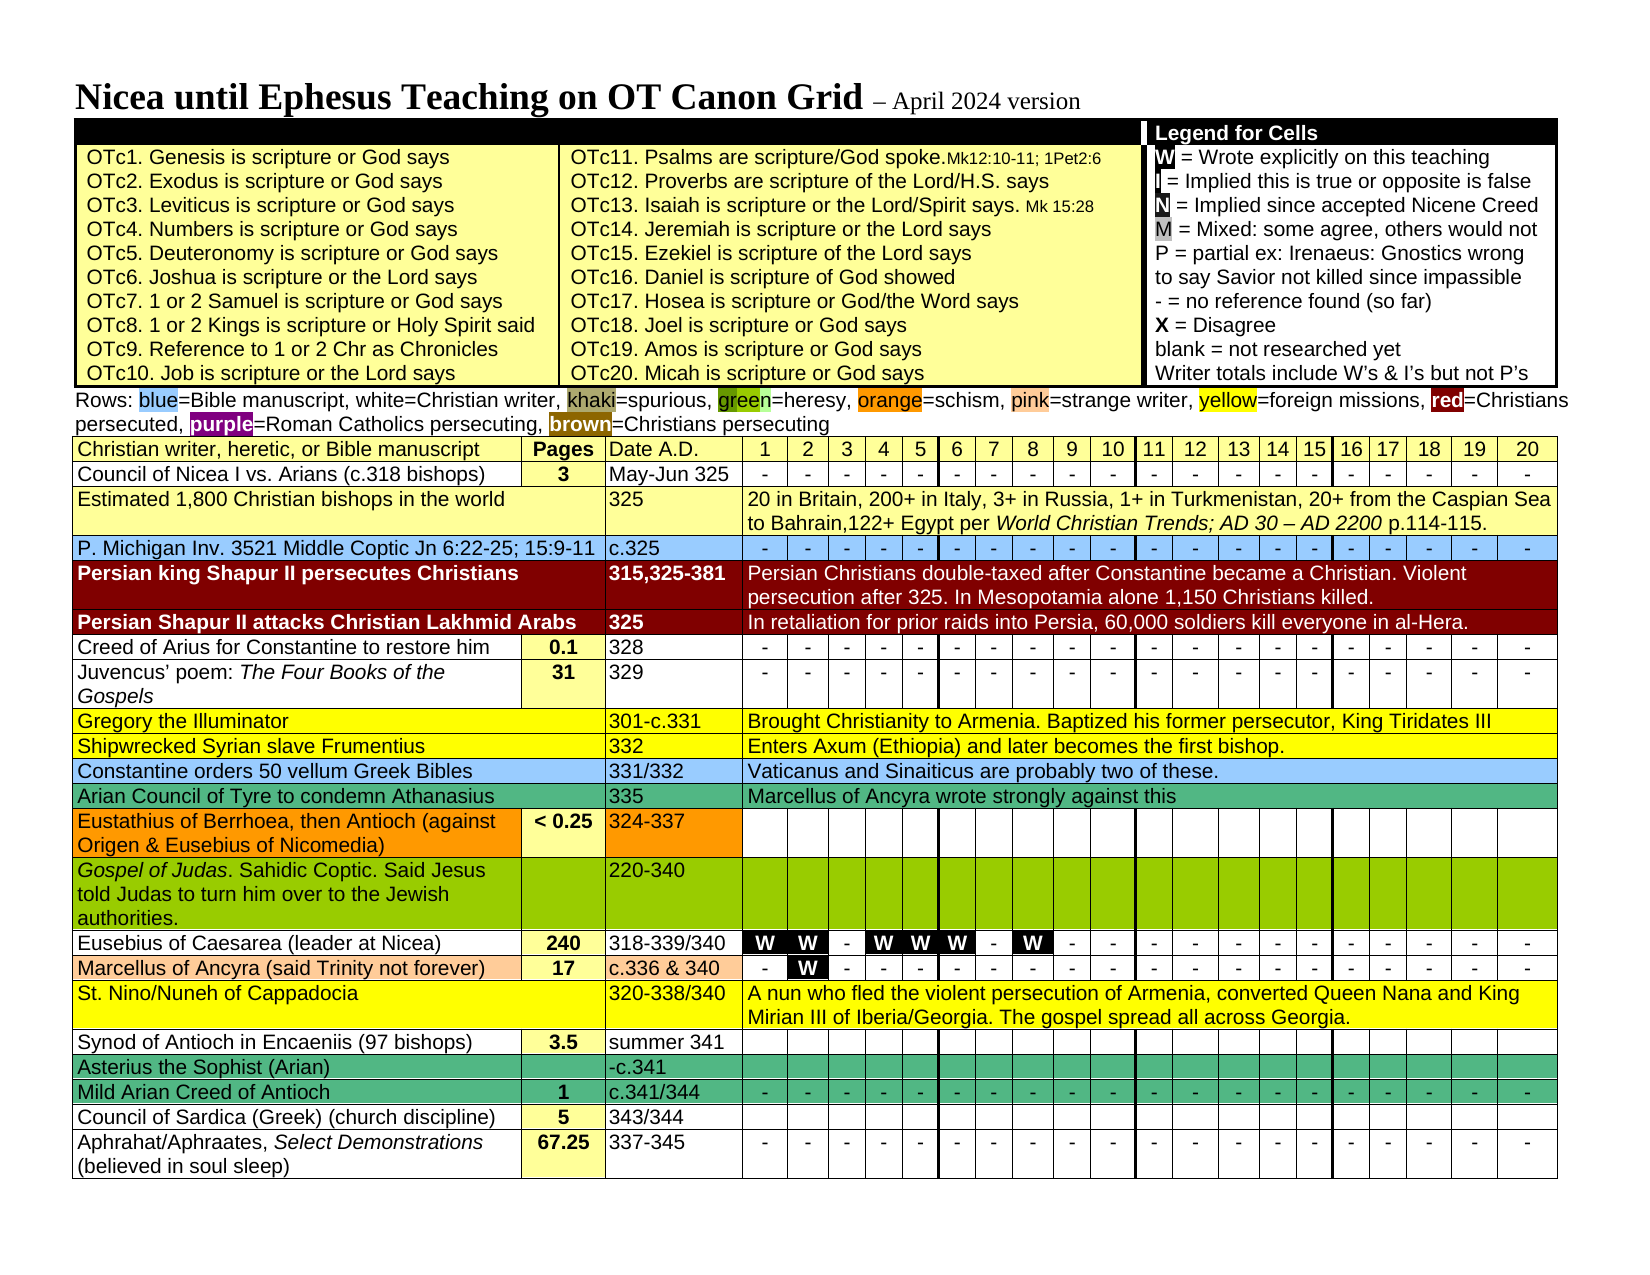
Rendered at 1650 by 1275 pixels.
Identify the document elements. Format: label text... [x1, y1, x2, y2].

table_cell [1219, 1105, 1259, 1128]
table_cell [903, 1105, 937, 1128]
table_cell [940, 809, 975, 857]
table_cell [1452, 1105, 1497, 1128]
table_cell - [788, 536, 828, 560]
table_cell [940, 1105, 975, 1128]
table_cell - [1334, 1130, 1369, 1177]
table_cell c.336 & 340 [606, 956, 742, 979]
table_cell - [1452, 660, 1497, 708]
table_cell [1054, 809, 1090, 857]
table_cell - [1334, 660, 1369, 708]
table_cell [788, 858, 828, 929]
table_cell [1452, 858, 1497, 929]
table_cell [903, 858, 937, 929]
table_cell - [1452, 931, 1497, 954]
table_cell - [940, 635, 975, 659]
table_cell - [1260, 1080, 1296, 1103]
table_cell W [1013, 931, 1053, 954]
table_header 19 [1452, 437, 1497, 461]
table_cell [1498, 858, 1557, 929]
table_cell - [1260, 635, 1296, 659]
table_cell - [1173, 1080, 1218, 1103]
table_cell [788, 1055, 828, 1078]
table_cell - [1137, 931, 1172, 954]
table_cell 5 [522, 1105, 605, 1128]
table_cell - [1370, 462, 1406, 486]
table_cell OTc9. Reference to 1 or 2 Chr as Chronicles [77, 337, 558, 361]
table_cell [1260, 1030, 1296, 1053]
table_header 3 [829, 437, 865, 461]
table_cell - [1173, 1130, 1218, 1177]
table_cell - [1334, 635, 1369, 659]
table_cell 240 [522, 931, 605, 954]
table_cell - [1137, 536, 1172, 560]
table_cell 220-340 [606, 858, 742, 929]
table_cell - [1498, 1080, 1557, 1103]
table_cell - [1297, 1080, 1331, 1103]
table_cell - [1370, 931, 1406, 954]
table_cell [1334, 1105, 1369, 1128]
table_cell [1407, 858, 1451, 929]
table_cell - [976, 635, 1012, 659]
table_cell [1297, 858, 1331, 929]
table_cell - [976, 462, 1012, 486]
table_cell - [976, 1080, 1012, 1103]
table_cell [1498, 1055, 1557, 1078]
table_cell - [1498, 931, 1557, 954]
table_cell - [940, 536, 975, 560]
table_cell Creed of Arius for Constantine to restore him [73, 635, 521, 659]
table_cell Constantine orders 50 vellum Greek Bibles [73, 759, 605, 783]
table_cell [1407, 809, 1451, 857]
table_cell - [976, 660, 1012, 708]
table_cell OTc20. Micah is scripture or God says [560, 361, 1141, 385]
table_cell [1407, 1055, 1451, 1078]
table_header Date A.D. [606, 437, 742, 461]
text Nicea until Ephesus Teaching on OT Canon Grid – April 2024 version [75, 75, 1575, 118]
table_header 4 [866, 437, 902, 461]
table_cell Shipwrecked Syrian slave Frumentius [73, 734, 605, 758]
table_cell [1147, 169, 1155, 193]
table_cell [1452, 809, 1497, 857]
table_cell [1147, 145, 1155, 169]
table_cell Writer totals include W’s & I’s but not P’s [1147, 361, 1555, 385]
table_cell OTc7. 1 or 2 Samuel is scripture or God says [77, 289, 558, 313]
table_cell [903, 1055, 937, 1078]
table_cell Enters Axum (Ethiopia) and later becomes the first bishop. [743, 734, 1557, 758]
table_cell - [1054, 462, 1090, 486]
table_cell - [1137, 635, 1172, 659]
table_cell - [1091, 462, 1134, 486]
table_cell - [1297, 462, 1331, 486]
table_cell [976, 1030, 1012, 1053]
table_cell - [1219, 660, 1259, 708]
table_cell Brought Christianity to Armenia. Baptized his former persecutor, King Tiridates III [743, 709, 1557, 733]
table_cell - [1013, 1080, 1053, 1103]
table_cell - [1054, 536, 1090, 560]
table_cell - [829, 660, 865, 708]
table_cell - [1173, 956, 1218, 979]
table_cell c.325 [606, 536, 742, 560]
table_cell 3.5 [522, 1030, 605, 1053]
table_cell [743, 809, 787, 857]
table_cell Arian Council of Tyre to condemn Athanasius [73, 784, 605, 808]
table_cell [522, 1055, 605, 1078]
table_cell Gospel of Judas. Sahidic Coptic. Said Jesus told Judas to turn him over to the Jewish authorities. [73, 858, 521, 929]
table_cell - [1407, 660, 1451, 708]
table_cell 20 in Britain, 200+ in Italy, 3+ in Russia, 1+ in Turkmenistan, 20+ from the Caspian Sea to Bahrain,122+ Egypt per World Christian Trends; AD 30 – AD 2200 p.114-115. [743, 487, 1557, 535]
table_header 2 [788, 437, 828, 461]
table_cell [866, 1105, 902, 1128]
table_cell [1173, 1030, 1218, 1053]
table_cell [1137, 858, 1172, 929]
table_cell - [1407, 1080, 1451, 1103]
table_cell 329 [606, 660, 742, 708]
table_cell [866, 1030, 902, 1053]
table_cell [1091, 1105, 1134, 1128]
table_cell - [866, 660, 902, 708]
table_cell [866, 809, 902, 857]
table_cell - [866, 635, 902, 659]
table_cell - [1334, 536, 1369, 560]
table_cell Synod of in Encaeniis (97 bishops) [73, 1030, 521, 1053]
table_cell - [1407, 956, 1451, 979]
table_cell [1407, 1030, 1451, 1053]
table_cell [1260, 1055, 1296, 1078]
table_cell - [1407, 635, 1451, 659]
table_cell [1091, 1055, 1134, 1078]
table_header Christian writer, heretic, or Bible manuscript [73, 437, 521, 461]
table_cell [1452, 1030, 1497, 1053]
table_cell OTc3. Leviticus is scripture or God says [77, 193, 558, 217]
table_cell OTc16. Daniel is scripture of God showed [560, 265, 1141, 289]
table_cell OTc14. Jeremiah is scripture or the Lord says [560, 217, 1141, 241]
table_cell - [829, 1130, 865, 1177]
table_cell OTc10. Job is scripture or the Lord says [77, 361, 558, 385]
table_cell - [1407, 931, 1451, 954]
table_cell [1407, 1105, 1451, 1128]
table_cell 324-337 [606, 809, 742, 857]
table_cell - [1137, 956, 1172, 979]
table_cell 0.1 [522, 635, 605, 659]
table_cell - [743, 956, 787, 979]
table_cell [940, 1030, 975, 1053]
table_cell 31 [522, 660, 605, 708]
table_header Pages [522, 437, 605, 461]
table_cell - [940, 1130, 975, 1177]
table_cell Aphrahat/Aphraates, Select Demonstrations (believed in soul sleep) [73, 1130, 521, 1177]
table_cell - [829, 1080, 865, 1103]
table_cell - [829, 956, 865, 979]
table_cell - [1013, 956, 1053, 979]
table_header Legend for Cells [1147, 121, 1555, 145]
table_header 10 [1091, 437, 1134, 461]
table_cell 332 [606, 734, 742, 758]
table_cell 328 [606, 635, 742, 659]
table_cell - [1334, 462, 1369, 486]
table_header 1 [743, 437, 787, 461]
table_cell [1297, 809, 1331, 857]
table_header 12 [1173, 437, 1218, 461]
table_cell [1054, 1030, 1090, 1053]
table_cell - [1219, 536, 1259, 560]
table_cell OTc17. Hosea is scripture or God/the Word says [560, 289, 1141, 313]
table_cell [1334, 1030, 1369, 1053]
table_cell - [1297, 931, 1331, 954]
table_cell - [829, 462, 865, 486]
table_cell Council of Sardica (Greek) (church discipline) [73, 1105, 521, 1128]
table_cell 335 [606, 784, 742, 808]
table_cell - [1334, 956, 1369, 979]
table_cell - [940, 660, 975, 708]
table_cell [1334, 858, 1369, 929]
table_cell - [1091, 536, 1134, 560]
table_cell - [1013, 635, 1053, 659]
table_cell - [743, 536, 787, 560]
table_cell OTc1. Genesis is scripture or God says [77, 145, 558, 169]
table_cell Eustathius of Berrhoea, then Antioch (against Origen & Eusebius of Nicomedia) [73, 809, 521, 857]
table_cell - [866, 1130, 902, 1177]
table_cell - [743, 635, 787, 659]
table_cell [1260, 1105, 1296, 1128]
table_cell - [1013, 660, 1053, 708]
table_header 15 [1297, 437, 1331, 461]
table_header 18 [1407, 437, 1451, 461]
table_cell 331/332 [606, 759, 742, 783]
table_cell [1219, 1030, 1259, 1053]
table_cell - [1370, 660, 1406, 708]
table_cell - [1370, 536, 1406, 560]
table_cell P = partial ex: Irenaeus: Gnostics wrong to say Savior not killed since impassible [1147, 241, 1555, 289]
table_cell - [1498, 1130, 1557, 1177]
table_header [77, 121, 558, 145]
table_cell < 0.25 [522, 809, 605, 857]
table_cell - [1054, 1130, 1090, 1177]
table_cell - [1260, 1130, 1296, 1177]
table_cell OTc11. Psalms are scripture/God spoke.Mk12:10-11; 1Pet2:6 [560, 145, 1141, 169]
table_cell OTc2. Exodus is scripture or God says [77, 169, 558, 193]
table_cell [1013, 858, 1053, 929]
table_cell - [788, 1130, 828, 1177]
table_cell [976, 809, 1012, 857]
table_cell OTc5. Deuteronomy is scripture or God says [77, 241, 558, 265]
table_cell - [1498, 956, 1557, 979]
table_cell - [1219, 931, 1259, 954]
table_cell - [1498, 536, 1557, 560]
table_cell [829, 1030, 865, 1053]
table_cell Persian Shapur II attacks Christian Lakhmid Arabs [73, 610, 605, 634]
table_cell [1219, 1055, 1259, 1078]
table_header 6 [940, 437, 975, 461]
table_cell [1370, 1055, 1406, 1078]
table_cell - [903, 462, 937, 486]
table_cell - [866, 1080, 902, 1103]
table_cell 343/344 [606, 1105, 742, 1128]
table_cell -c.341 [606, 1055, 742, 1078]
table_cell W [743, 931, 787, 954]
table_cell - [1297, 536, 1331, 560]
table_cell [1370, 1030, 1406, 1053]
table_cell OTc13. Isaiah is scripture or the Lord/Spirit says. Mk 15:28 [560, 193, 1141, 217]
table_cell [903, 809, 937, 857]
table_cell [743, 1105, 787, 1128]
table_cell - [1219, 635, 1259, 659]
table_cell [1498, 1030, 1557, 1053]
table_cell - [903, 956, 937, 979]
table_cell - [743, 1130, 787, 1177]
table_cell [976, 858, 1012, 929]
table_cell M = Mixed: some agree, others would not [1172, 217, 1555, 241]
table_cell - [1091, 1080, 1134, 1103]
table_cell 315,325-381 [606, 561, 742, 609]
table_cell OTc12. Proverbs are scripture of the Lord/H.S. says [560, 169, 1141, 193]
table_cell - [866, 462, 902, 486]
table_cell W [903, 931, 937, 954]
table_cell - [903, 660, 937, 708]
table_cell - [1054, 635, 1090, 659]
table_header 7 [976, 437, 1012, 461]
table_cell - [1498, 462, 1557, 486]
table_cell [1370, 809, 1406, 857]
table_cell - [1452, 635, 1497, 659]
table_cell [1054, 858, 1090, 929]
table_cell Juvencus’ poem: The Four Books of the Gospels [73, 660, 521, 708]
table_cell - [976, 956, 1012, 979]
table_cell - [1054, 956, 1090, 979]
table_cell - [1173, 931, 1218, 954]
table_cell [1498, 809, 1557, 857]
table_cell P. Michigan Inv. 3521 Middle Coptic Jn 6:22-25; 15:9-11 [73, 536, 605, 560]
table_cell - [1013, 1130, 1053, 1177]
table_cell - [1054, 1080, 1090, 1103]
table_cell [1013, 1105, 1053, 1128]
table_cell St. Nino/Nuneh of Cappadocia [73, 981, 605, 1028]
table_cell - [1452, 462, 1497, 486]
table_cell - [1370, 956, 1406, 979]
table_cell summer 341 [606, 1030, 742, 1053]
table_cell - [903, 635, 937, 659]
table_cell - [1334, 1080, 1369, 1103]
table_cell [1498, 1105, 1557, 1128]
table_header 13 [1219, 437, 1259, 461]
table_cell [743, 1030, 787, 1053]
table_cell - [940, 956, 975, 979]
table_cell [1091, 809, 1134, 857]
table_cell [1260, 809, 1296, 857]
table_cell Vaticanus and Sinaiticus are probably two of these. [743, 759, 1557, 783]
table_cell [829, 858, 865, 929]
table_cell - [788, 462, 828, 486]
table_cell - [1137, 660, 1172, 708]
table_cell [866, 858, 902, 929]
table_cell 17 [522, 956, 605, 979]
table_cell - [1219, 1130, 1259, 1177]
table_cell [1137, 1055, 1172, 1078]
table_cell [1334, 1055, 1369, 1078]
table_cell W = Wrote explicitly on this teaching [1175, 145, 1555, 169]
table_cell - [1219, 462, 1259, 486]
table_cell - [1334, 931, 1369, 954]
table_cell [788, 809, 828, 857]
table_cell - [1173, 660, 1218, 708]
table_cell [1137, 1105, 1172, 1128]
table_cell - [829, 931, 865, 954]
table_cell [1054, 1055, 1090, 1078]
table_header 17 [1370, 437, 1406, 461]
table_cell - [1013, 536, 1053, 560]
table_cell OTc19. Amos is scripture or God says [560, 337, 1141, 361]
table_cell [743, 1055, 787, 1078]
table_cell - [1054, 931, 1090, 954]
table_cell [1054, 1105, 1090, 1128]
table_cell - [1370, 1130, 1406, 1177]
table_cell - [976, 1130, 1012, 1177]
table_cell - [1219, 956, 1259, 979]
table_cell 301-c.331 [606, 709, 742, 733]
table_cell - [1297, 660, 1331, 708]
table_cell - [1260, 931, 1296, 954]
table_cell [1137, 809, 1172, 857]
table_cell [788, 1105, 828, 1128]
table_cell - [1407, 536, 1451, 560]
table_cell [1091, 858, 1134, 929]
table_cell Council of Nicea I vs. Arians (c.318 bishops) [73, 462, 521, 486]
table_cell Asterius the Sophist (Arian) [73, 1055, 521, 1078]
table_cell Marcellus of Ancyra (said Trinity not forever) [73, 956, 521, 979]
text Rows: blue=Bible manuscript, white=Christian writer, khaki=spurious, green=heresy, orange=schism, pink=strange writer, yellow=foreign missions, red=Christians persecuted, purple=Roman Catholics persecuting, brown=Christians persecuting [75, 388, 567, 436]
table_cell 325 [606, 487, 742, 535]
table_cell - [903, 1080, 937, 1103]
table_cell - [1137, 462, 1172, 486]
table_cell [1297, 1105, 1331, 1128]
table_cell OTc6. Joshua is scripture or the Lord says [77, 265, 558, 289]
table_cell [788, 1030, 828, 1053]
table_cell [1173, 1105, 1218, 1128]
table_header 8 [1013, 437, 1053, 461]
table_header 11 [1137, 437, 1172, 461]
table_cell [1137, 1030, 1172, 1053]
table_cell 1 [522, 1080, 605, 1103]
table_cell - [1054, 660, 1090, 708]
table_cell [829, 1055, 865, 1078]
table_header 20 [1498, 437, 1557, 461]
table_cell - [1173, 536, 1218, 560]
table_cell - [788, 1080, 828, 1103]
table_cell W [940, 931, 975, 954]
table_cell Eusebius of Caesarea (leader at Nicea) [73, 931, 521, 954]
table_cell - [1297, 1130, 1331, 1177]
table_cell Marcellus of Ancyra wrote strongly against this [743, 784, 1557, 808]
table_cell [1219, 858, 1259, 929]
table_cell OTc8. 1 or 2 Kings is scripture or Holy Spirit said [77, 313, 558, 337]
table_cell 3 [522, 462, 605, 486]
table_cell [1013, 809, 1053, 857]
table_cell [1013, 1055, 1053, 1078]
table_cell - [743, 462, 787, 486]
table_cell - [866, 956, 902, 979]
table_cell - [1091, 931, 1134, 954]
table_cell - [976, 536, 1012, 560]
table_cell - [903, 1130, 937, 1177]
table_cell - [1407, 462, 1451, 486]
table_cell - [1137, 1080, 1172, 1103]
table_cell 67.25 [522, 1130, 605, 1177]
table_cell [1370, 858, 1406, 929]
table_cell [743, 858, 787, 929]
table_cell 320-338/340 [606, 981, 742, 1028]
table_cell [903, 1030, 937, 1053]
table_cell - [1091, 956, 1134, 979]
table_cell W [788, 956, 828, 979]
table_cell May-Jun 325 [606, 462, 742, 486]
table_cell [522, 858, 605, 929]
text Rows: blue=Bible manuscript, white=Christian writer, khaki=spurious, green=heresy, orange=schism, pink=strange writer, yellow=foreign missions, red=Christians persecuted, purple=Roman Catholics persecuting, brown=Christians persecuting [612, 388, 1575, 436]
table_cell [940, 858, 975, 929]
table_cell OTc18. Joel is scripture or God says [560, 313, 1141, 337]
table_cell - [1452, 1130, 1497, 1177]
table_cell [1173, 809, 1218, 857]
table_cell - [1013, 462, 1053, 486]
table_cell - [829, 536, 865, 560]
table_cell blank = not researched yet [1147, 337, 1555, 361]
table_cell 337-345 [606, 1130, 742, 1177]
table_cell - [1173, 635, 1218, 659]
table_cell - [1452, 536, 1497, 560]
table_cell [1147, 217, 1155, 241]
table_cell - [743, 1080, 787, 1103]
table_cell 325 [606, 610, 742, 634]
table_cell - [976, 931, 1012, 954]
table_cell [1370, 1105, 1406, 1128]
table_cell - [829, 635, 865, 659]
table_cell [1013, 1030, 1053, 1053]
table_cell - [1137, 1130, 1172, 1177]
table_header 9 [1054, 437, 1090, 461]
table_cell - [743, 660, 787, 708]
table_cell X = Disagree [1147, 313, 1555, 337]
table_cell [1297, 1055, 1331, 1078]
table_cell [1334, 809, 1369, 857]
table_cell - [1498, 635, 1557, 659]
table_cell - [1370, 1080, 1406, 1103]
table_cell - [1452, 1080, 1497, 1103]
table_cell - [1407, 1130, 1451, 1177]
table_cell [1452, 1055, 1497, 1078]
table_cell [1219, 809, 1259, 857]
table_cell [1173, 1055, 1218, 1078]
table_cell - [940, 1080, 975, 1103]
table_cell [1091, 1030, 1134, 1053]
table_cell - [1219, 1080, 1259, 1103]
table_cell W [788, 931, 828, 954]
table_cell - = no reference found (so far) [1147, 289, 1555, 313]
table_cell - [1260, 462, 1296, 486]
table_header 16 [1334, 437, 1369, 461]
table_cell - [1260, 536, 1296, 560]
table_cell [866, 1055, 902, 1078]
table_cell I = Implied this is true or opposite is false [1161, 169, 1555, 193]
table_cell - [1498, 660, 1557, 708]
table_cell [1173, 858, 1218, 929]
table_cell Mild Arian Creed of [73, 1080, 521, 1103]
table_cell - [1091, 1130, 1134, 1177]
table_cell Persian king Shapur II persecutes Christians [73, 561, 605, 609]
table_cell [1260, 858, 1296, 929]
table_cell OTc4. Numbers is scripture or God says [77, 217, 558, 241]
table_cell - [1297, 956, 1331, 979]
table_cell c.341/344 [606, 1080, 742, 1103]
table_cell - [788, 635, 828, 659]
table_cell - [1297, 635, 1331, 659]
table_cell OTc15. Ezekiel is scripture of the Lord says [560, 241, 1141, 265]
table_cell A nun who fled the violent persecution of Armenia, converted Queen Nana and King Mirian III of Iberia/Georgia. The gospel spread all across . [743, 981, 1557, 1028]
table_cell 318-339/340 [606, 931, 742, 954]
table_cell - [1260, 956, 1296, 979]
table_cell Gregory the Illuminator [73, 709, 605, 733]
table_cell In retaliation for prior raids into , 60,000 soldiers kill everyone in al-Hera. [743, 610, 1557, 634]
table_cell Persian Christians double-taxed after became a Christian. Violent persecution after 325. In alone 1,150 Christians killed. [743, 561, 1557, 609]
table_header 14 [1260, 437, 1296, 461]
table_header 5 [903, 437, 937, 461]
table_cell N = Implied since accepted Nicene Creed [1170, 193, 1555, 217]
table_cell [976, 1055, 1012, 1078]
table_cell [829, 809, 865, 857]
table_cell [829, 1105, 865, 1128]
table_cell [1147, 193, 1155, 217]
table_cell - [1091, 660, 1134, 708]
table_cell - [903, 536, 937, 560]
table_cell - [1091, 635, 1134, 659]
table_cell - [1452, 956, 1497, 979]
table_cell - [1260, 660, 1296, 708]
table_cell [940, 1055, 975, 1078]
table_cell - [788, 660, 828, 708]
table_cell - [940, 462, 975, 486]
table_cell - [866, 536, 902, 560]
table_cell [976, 1105, 1012, 1128]
table_cell - [1370, 635, 1406, 659]
table_cell Estimated 1,800 Christian bishops in the world [73, 487, 605, 535]
table_cell [1297, 1030, 1331, 1053]
table_cell W [866, 931, 902, 954]
table_cell - [1173, 462, 1218, 486]
table_header [560, 121, 1141, 145]
